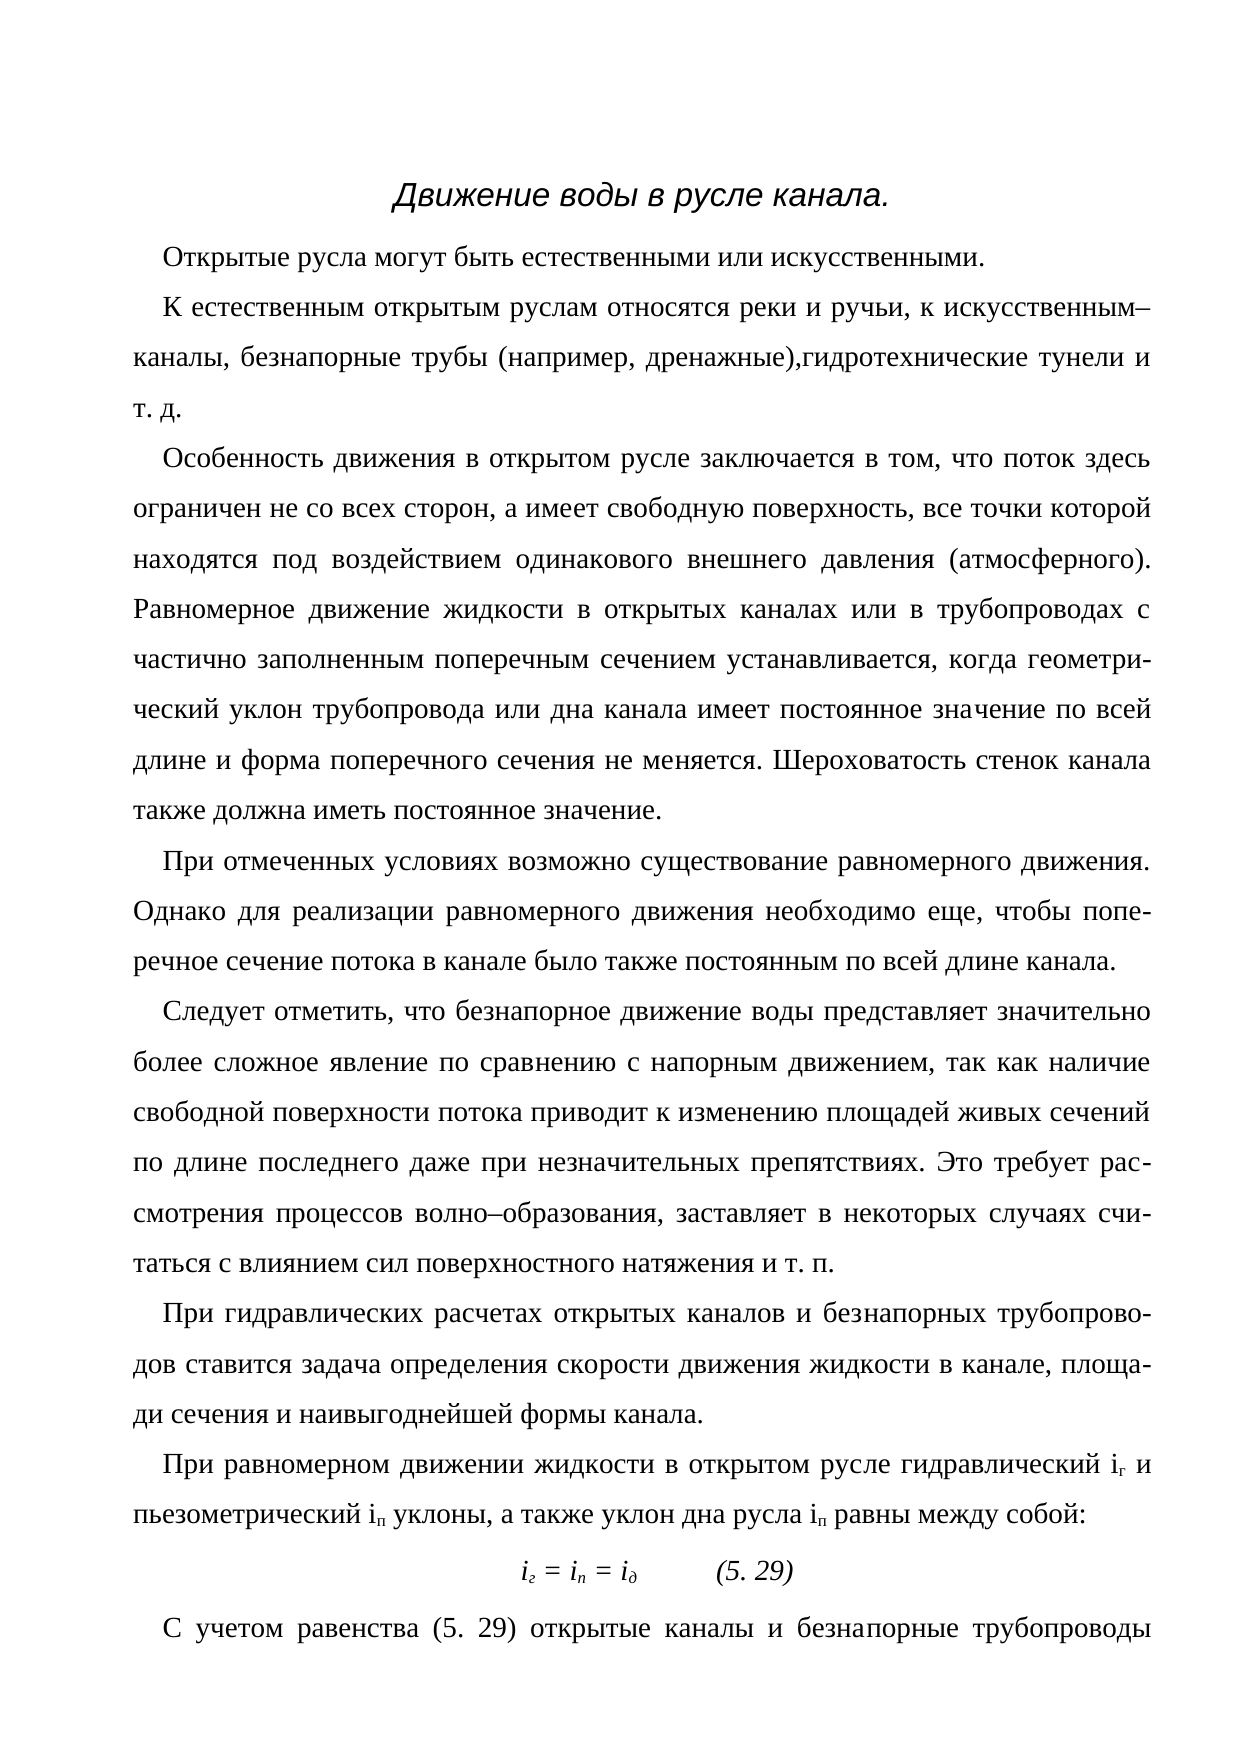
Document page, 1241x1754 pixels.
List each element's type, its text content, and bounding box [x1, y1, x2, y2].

text При гидравлических расчетах открытых каналов и безнапорных трубопроводов ставится задача определения скорости движения жидкости в канале, площади сечения и наивыгоднейшей формы канала. [133, 1295, 1151, 1429]
text При равномерном движении жидкости в открытом русле гидравлический iг и пьезометрический iп уклоны, а также уклон дна русла iп равны между собой: [133, 1446, 1151, 1530]
text При отмеченных условиях возможно существование равномерного движения. Однако для реализации равномерного движения необходимо еще, чтобы поперечное сечение потока в канале было также постоянным по всей длине канала. [133, 843, 1151, 977]
subtitle Движение воды в русле канала. [133, 175, 1151, 213]
text Особенность движения в открытом русле заключается в том, что поток здесь ограничен не со всех сторон, а имеет свободную поверхность, все точки которой находятся под воздействием одинакового внешнего давления (атмосферного). Равномерное движение жидкости в открытых каналах или в трубопроводах с частично заполненным поперечным сечением устанавливается, когда геометрический уклон трубопровода или дна канала имеет постоянное значение по всей длине и форма поперечного сечения не меняется. Шероховатость стенок канала также должна иметь постоянное значение. [133, 440, 1151, 826]
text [133, 1610, 1151, 1643]
text Открытые русла могут быть естественными или искусственными. [133, 239, 1151, 272]
text К естественным открытым руслам относятся реки и ручьи, к искусственным– каналы, безнапорные трубы (например, дренажные),гидротехнические тунели и т. д. [133, 289, 1151, 423]
text iг = iп = iд (5. 29) [133, 1553, 1151, 1587]
text Следует отметить, что безнапорное движение воды представляет значительно более сложное явление по сравнению с напорным движением, так как наличие свободной поверхности потока приводит к изменению площадей живых сечений по длине последнего даже при незначительных препятствиях. Это требует рассмотрения процессов волно–образования, заставляет в некоторых случаях считаться с влиянием сил поверхностного натяжения и т. п. [133, 993, 1151, 1279]
